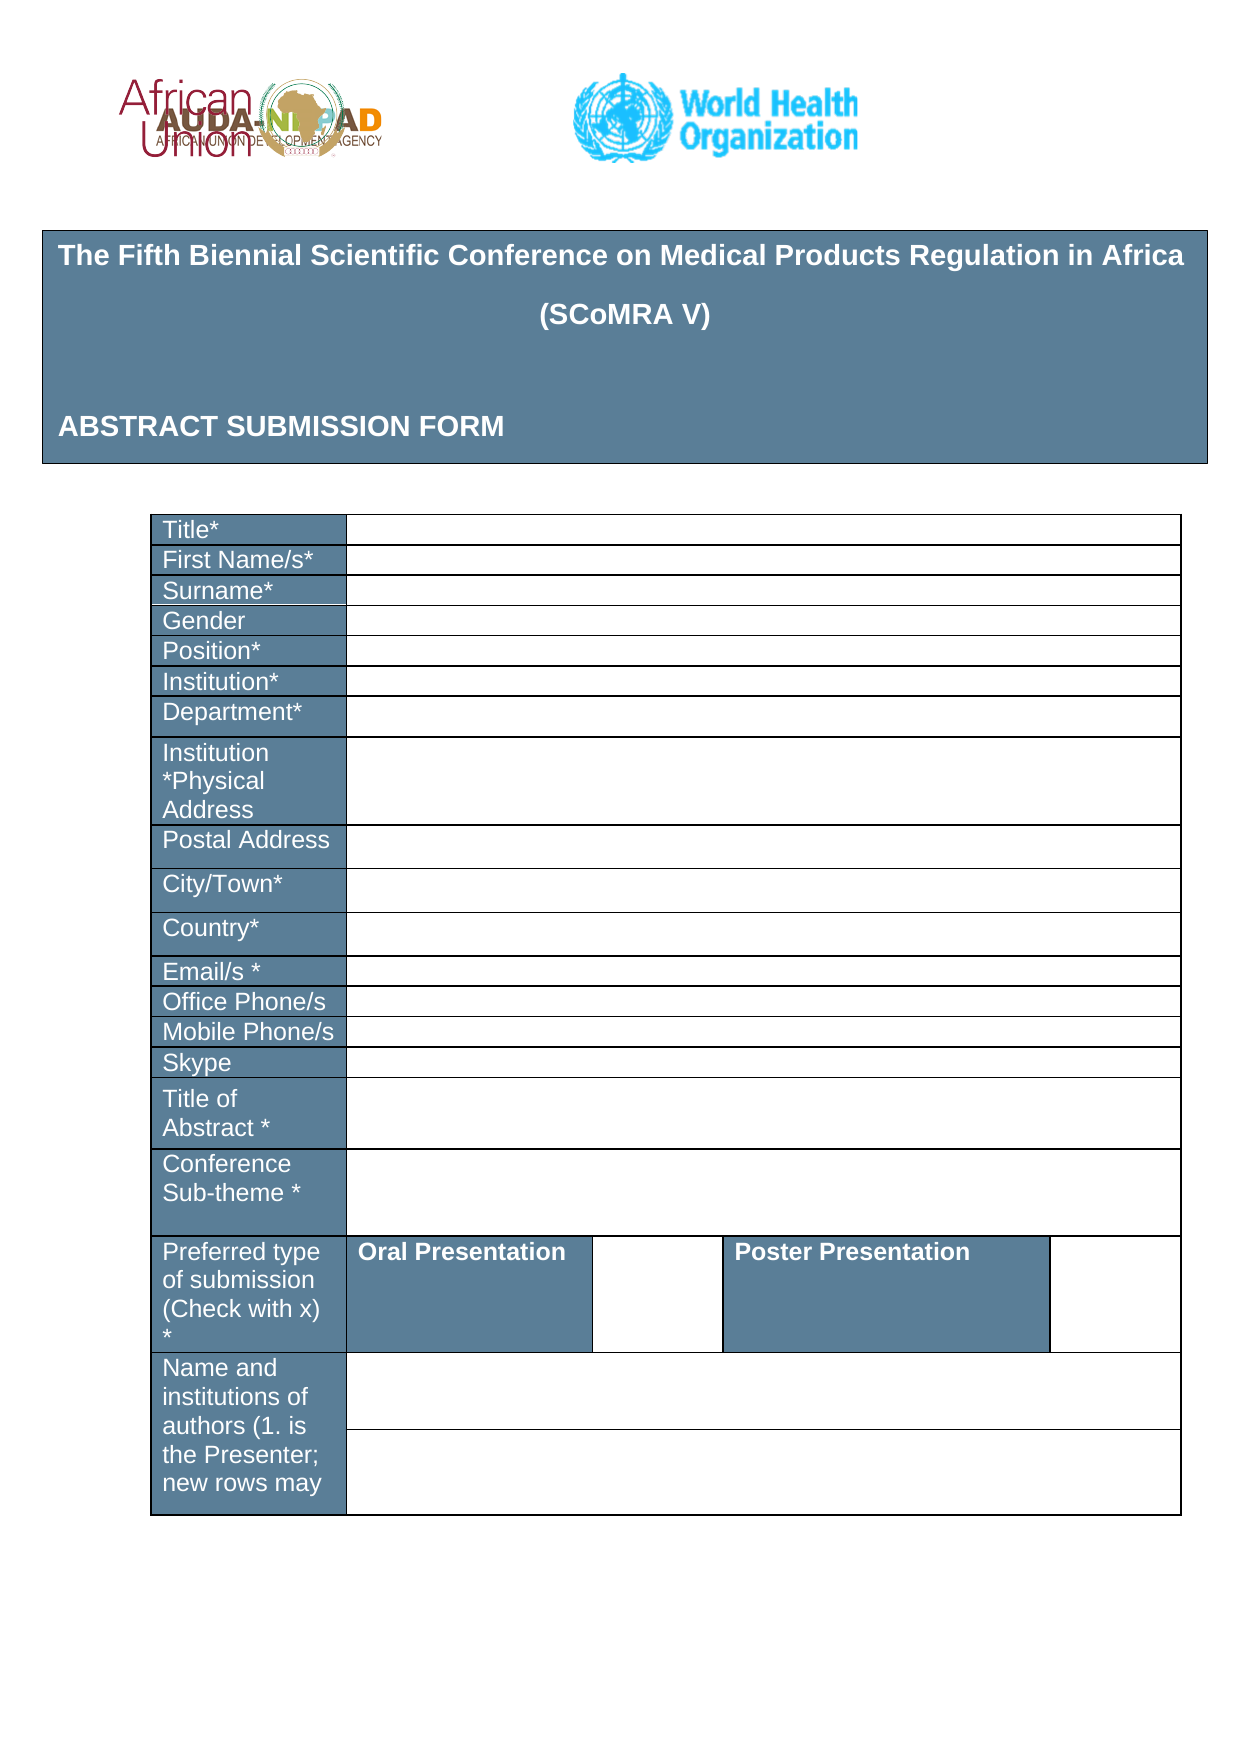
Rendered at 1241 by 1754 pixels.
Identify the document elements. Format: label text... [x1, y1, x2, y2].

table_cell Position* [152, 636, 346, 665]
table_cell Oral Presentation [347, 1237, 592, 1352]
picture [112, 71, 382, 163]
table_cell [347, 1353, 1180, 1429]
table_cell Skype [152, 1048, 346, 1076]
table_cell Name and institutions of authors (1. is the Presenter; new rows may be created for new authors as necessary) * [152, 1353, 346, 1514]
table_cell Country* [152, 913, 346, 955]
table_cell [347, 738, 1180, 824]
table_cell [347, 697, 1180, 736]
table_cell City/Town* [152, 869, 346, 911]
table_cell [347, 1017, 1180, 1046]
table_cell [347, 1078, 1180, 1148]
table_cell [347, 576, 1180, 604]
table_cell Postal Address [152, 826, 346, 868]
table_cell Conference Sub-theme * [152, 1150, 346, 1235]
table_cell Surname* [152, 576, 346, 604]
table_cell Institution* [152, 667, 346, 695]
table_cell Title of Abstract * [152, 1078, 346, 1148]
table_header [347, 515, 1180, 544]
table_cell [347, 1048, 1180, 1076]
table_cell [347, 1150, 1180, 1235]
table_cell [347, 636, 1180, 665]
table_cell [347, 869, 1180, 911]
table_cell [593, 1237, 722, 1352]
table_cell [347, 1430, 1180, 1514]
table_cell First Name/s* [152, 546, 346, 574]
picture [573, 73, 858, 163]
table_cell [347, 987, 1180, 1016]
table_header Title* [152, 515, 346, 544]
table_cell [347, 957, 1180, 985]
table_cell Department* [152, 697, 346, 736]
table_cell [347, 913, 1180, 955]
table_cell Preferred type of submission (Check with x) * [152, 1237, 346, 1352]
table_cell Institution *Physical Address [152, 738, 346, 824]
table_cell [347, 546, 1180, 574]
table_cell [347, 826, 1180, 868]
table_cell Poster Presentation [724, 1237, 1049, 1352]
table_cell [347, 667, 1180, 695]
table_cell Email/s * [152, 957, 346, 985]
table_cell Office Phone/s [152, 987, 346, 1016]
table_cell [1051, 1237, 1180, 1352]
table_cell Gender [152, 606, 346, 635]
table_cell Mobile Phone/s [152, 1017, 346, 1046]
table_cell [347, 606, 1180, 635]
